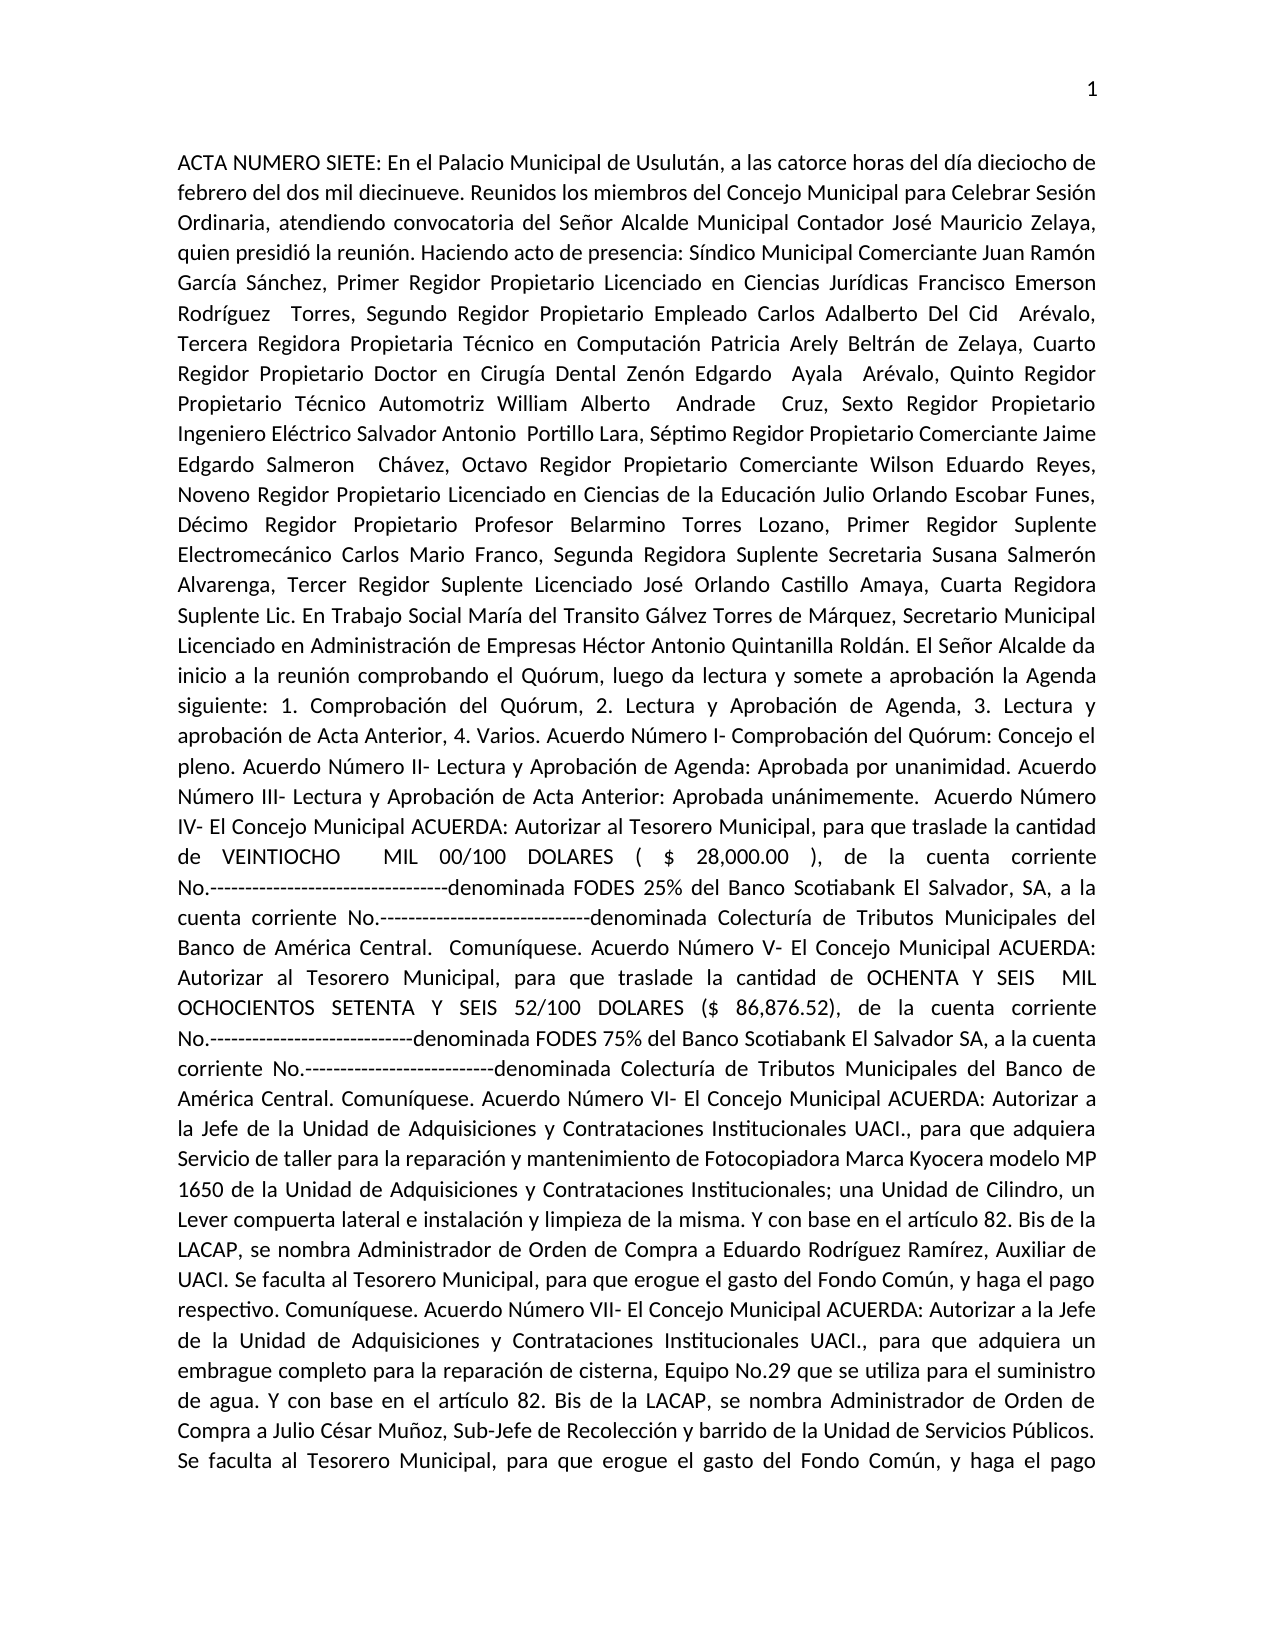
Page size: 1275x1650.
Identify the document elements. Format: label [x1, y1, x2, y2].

text [177, 148, 1098, 1474]
